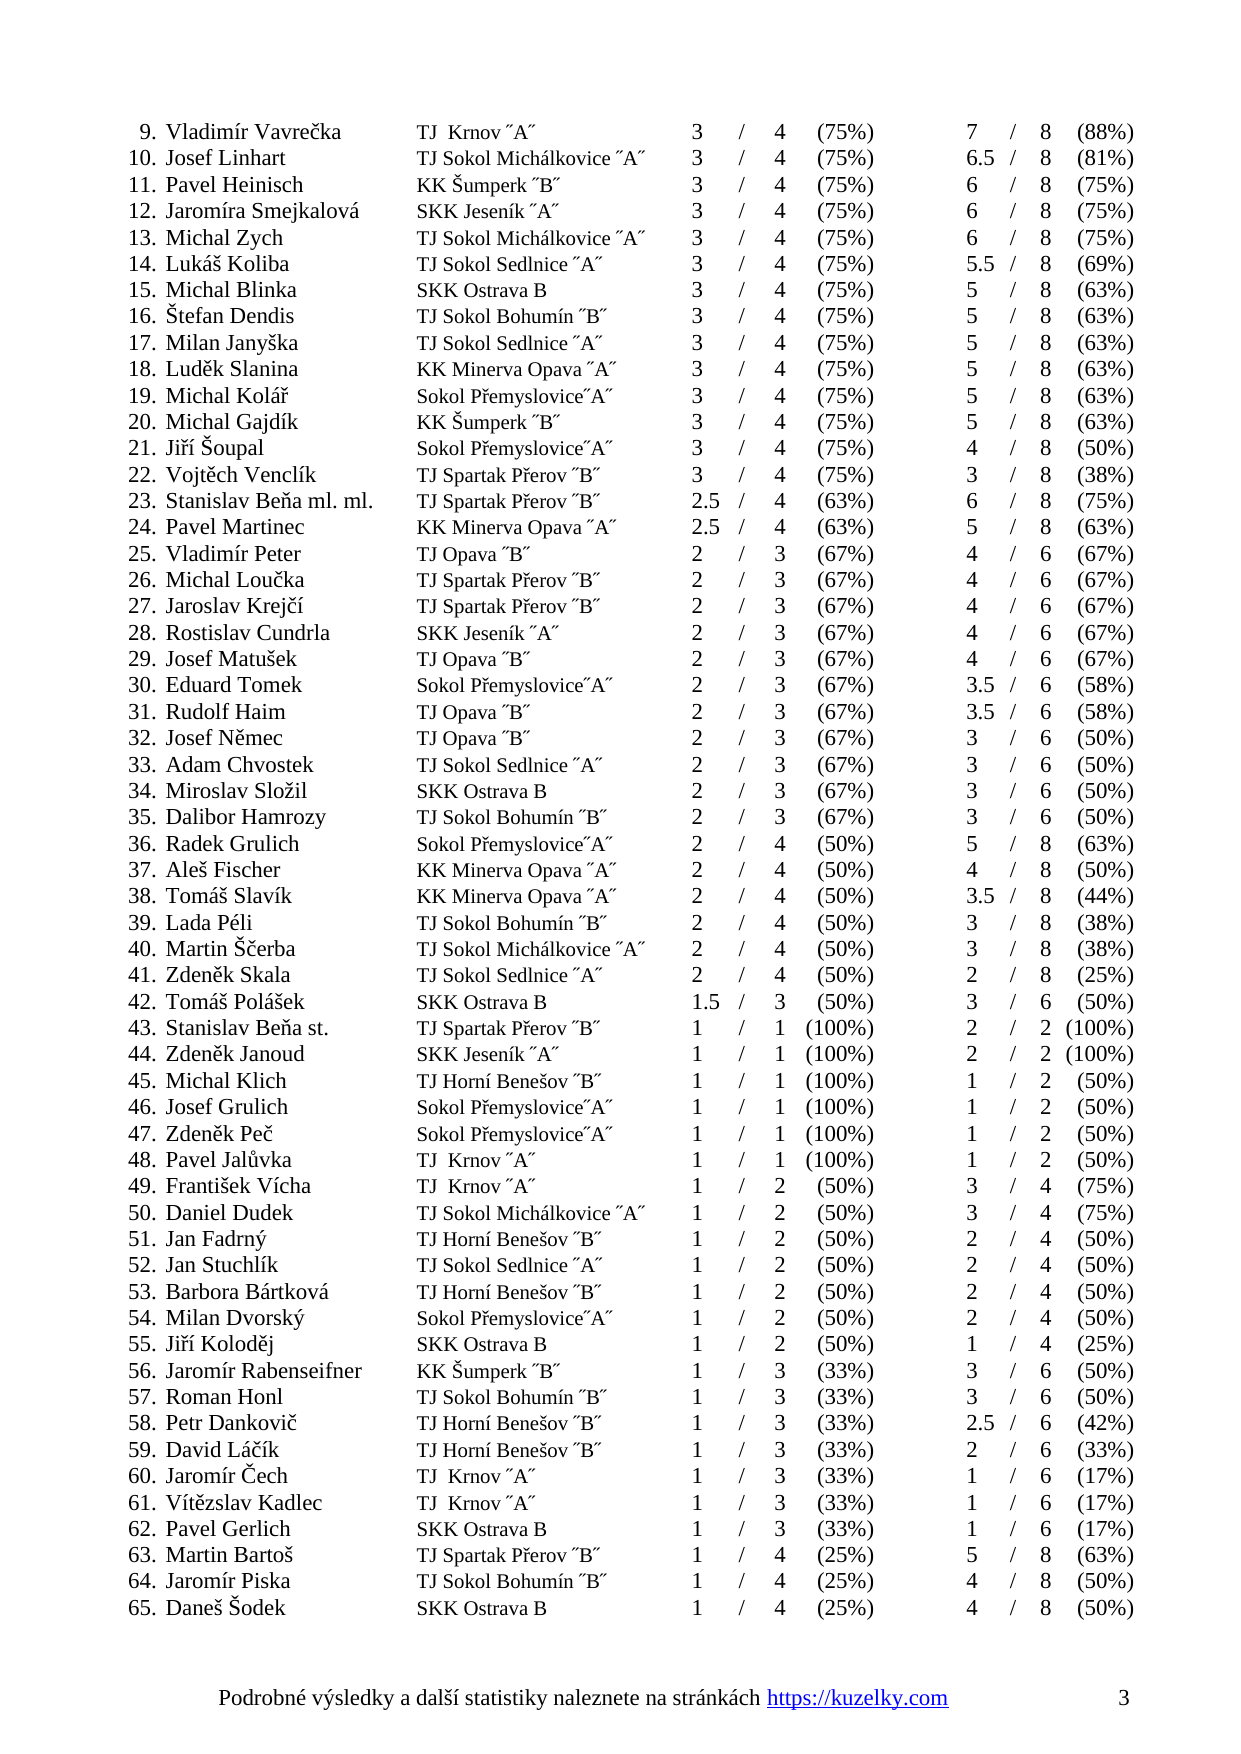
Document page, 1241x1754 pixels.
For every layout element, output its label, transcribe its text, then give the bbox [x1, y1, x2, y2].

text 60. Jaromír Čech TJ Krnov ˝A˝ 1 / 3 (33%) 1 / 6 (17%) [106, 1462, 1134, 1488]
text 25. Vladimír Peter TJ Opava ˝B˝ 2 / 3 (67%) 4 / 6 (67%) [106, 540, 1134, 566]
text 45. Michal Klich TJ Horní Benešov ˝B˝ 1 / 1 (100%) 1 / 2 (50%) [106, 1067, 1134, 1093]
text 28. Rostislav Cundrla SKK Jeseník ˝A˝ 2 / 3 (67%) 4 / 6 (67%) [106, 619, 1134, 645]
text 20. Michal Gajdík KK Šumperk ˝B˝ 3 / 4 (75%) 5 / 8 (63%) [106, 408, 1134, 434]
text 56. Jaromír Rabenseifner KK Šumperk ˝B˝ 1 / 3 (33%) 3 / 6 (50%) [106, 1357, 1134, 1383]
text 21. Jiří Šoupal Sokol Přemyslovice˝A˝ 3 / 4 (75%) 4 / 8 (50%) [106, 434, 1134, 461]
text 47. Zdeněk Peč Sokol Přemyslovice˝A˝ 1 / 1 (100%) 1 / 2 (50%) [106, 1119, 1134, 1146]
text 23. Stanislav Beňa ml. ml. TJ Spartak Přerov ˝B˝ 2.5 / 4 (63%) 6 / 8 (75%) [106, 487, 1134, 513]
text 16. Štefan Dendis TJ Sokol Bohumín ˝B˝ 3 / 4 (75%) 5 / 8 (63%) [106, 303, 1134, 329]
text 53. Barbora Bártková TJ Horní Benešov ˝B˝ 1 / 2 (50%) 2 / 4 (50%) [106, 1278, 1134, 1304]
text 27. Jaroslav Krejčí TJ Spartak Přerov ˝B˝ 2 / 3 (67%) 4 / 6 (67%) [106, 592, 1134, 619]
text 63. Martin Bartoš TJ Spartak Přerov ˝B˝ 1 / 4 (25%) 5 / 8 (63%) [106, 1541, 1134, 1568]
text 18. Luděk Slanina KK Minerva Opava ˝A˝ 3 / 4 (75%) 5 / 8 (63%) [106, 355, 1134, 382]
text 43. Stanislav Beňa st. TJ Spartak Přerov ˝B˝ 1 / 1 (100%) 2 / 2 (100%) [106, 1014, 1134, 1041]
text 59. David Láčík TJ Horní Benešov ˝B˝ 1 / 3 (33%) 2 / 6 (33%) [106, 1436, 1134, 1462]
text 50. Daniel Dudek TJ Sokol Michálkovice ˝A˝ 1 / 2 (50%) 3 / 4 (75%) [106, 1199, 1134, 1225]
text 22. Vojtěch Venclík TJ Spartak Přerov ˝B˝ 3 / 4 (75%) 3 / 8 (38%) [106, 461, 1134, 487]
text 62. Pavel Gerlich SKK Ostrava B 1 / 3 (33%) 1 / 6 (17%) [106, 1515, 1134, 1541]
text 30. Eduard Tomek Sokol Přemyslovice˝A˝ 2 / 3 (67%) 3.5 / 6 (58%) [106, 672, 1134, 698]
text 12. Jaromíra Smejkalová SKK Jeseník ˝A˝ 3 / 4 (75%) 6 / 8 (75%) [106, 197, 1134, 223]
text 61. Vítězslav Kadlec TJ Krnov ˝A˝ 1 / 3 (33%) 1 / 6 (17%) [106, 1488, 1134, 1515]
text 44. Zdeněk Janoud SKK Jeseník ˝A˝ 1 / 1 (100%) 2 / 2 (100%) [106, 1041, 1134, 1067]
text 65. Daneš Šodek SKK Ostrava B 1 / 4 (25%) 4 / 8 (50%) [106, 1594, 1134, 1620]
text 42. Tomáš Polášek SKK Ostrava B 1.5 / 3 (50%) 3 / 6 (50%) [106, 988, 1134, 1014]
text 41. Zdeněk Skala TJ Sokol Sedlnice ˝A˝ 2 / 4 (50%) 2 / 8 (25%) [106, 961, 1134, 988]
text 51. Jan Fadrný TJ Horní Benešov ˝B˝ 1 / 2 (50%) 2 / 4 (50%) [106, 1225, 1134, 1251]
text 35. Dalibor Hamrozy TJ Sokol Bohumín ˝B˝ 2 / 3 (67%) 3 / 6 (50%) [106, 803, 1134, 830]
text 13. Michal Zych TJ Sokol Michálkovice ˝A˝ 3 / 4 (75%) 6 / 8 (75%) [106, 223, 1134, 250]
text 37. Aleš Fischer KK Minerva Opava ˝A˝ 2 / 4 (50%) 4 / 8 (50%) [106, 856, 1134, 882]
text 15. Michal Blinka SKK Ostrava B 3 / 4 (75%) 5 / 8 (63%) [106, 276, 1134, 303]
text 9. Vladimír Vavrečka TJ Krnov ˝A˝ 3 / 4 (75%) 7 / 8 (88%) [106, 118, 1134, 144]
text 58. Petr Dankovič TJ Horní Benešov ˝B˝ 1 / 3 (33%) 2.5 / 6 (42%) [106, 1409, 1134, 1436]
text 31. Rudolf Haim TJ Opava ˝B˝ 2 / 3 (67%) 3.5 / 6 (58%) [106, 698, 1134, 724]
text 46. Josef Grulich Sokol Přemyslovice˝A˝ 1 / 1 (100%) 1 / 2 (50%) [106, 1093, 1134, 1119]
text 39. Lada Péli TJ Sokol Bohumín ˝B˝ 2 / 4 (50%) 3 / 8 (38%) [106, 909, 1134, 935]
text 54. Milan Dvorský Sokol Přemyslovice˝A˝ 1 / 2 (50%) 2 / 4 (50%) [106, 1304, 1134, 1330]
text 17. Milan Janyška TJ Sokol Sedlnice ˝A˝ 3 / 4 (75%) 5 / 8 (63%) [106, 329, 1134, 355]
text 33. Adam Chvostek TJ Sokol Sedlnice ˝A˝ 2 / 3 (67%) 3 / 6 (50%) [106, 751, 1134, 777]
text 38. Tomáš Slavík KK Minerva Opava ˝A˝ 2 / 4 (50%) 3.5 / 8 (44%) [106, 882, 1134, 909]
text 64. Jaromír Piska TJ Sokol Bohumín ˝B˝ 1 / 4 (25%) 4 / 8 (50%) [106, 1568, 1134, 1594]
text 26. Michal Loučka TJ Spartak Přerov ˝B˝ 2 / 3 (67%) 4 / 6 (67%) [106, 566, 1134, 592]
text 57. Roman Honl TJ Sokol Bohumín ˝B˝ 1 / 3 (33%) 3 / 6 (50%) [106, 1383, 1134, 1409]
text 29. Josef Matušek TJ Opava ˝B˝ 2 / 3 (67%) 4 / 6 (67%) [106, 645, 1134, 672]
text 34. Miroslav Složil SKK Ostrava B 2 / 3 (67%) 3 / 6 (50%) [106, 777, 1134, 803]
text 49. František Vícha TJ Krnov ˝A˝ 1 / 2 (50%) 3 / 4 (75%) [106, 1172, 1134, 1199]
text 52. Jan Stuchlík TJ Sokol Sedlnice ˝A˝ 1 / 2 (50%) 2 / 4 (50%) [106, 1251, 1134, 1278]
text 48. Pavel Jalůvka TJ Krnov ˝A˝ 1 / 1 (100%) 1 / 2 (50%) [106, 1146, 1134, 1172]
text 19. Michal Kolář Sokol Přemyslovice˝A˝ 3 / 4 (75%) 5 / 8 (63%) [106, 382, 1134, 408]
text 10. Josef Linhart TJ Sokol Michálkovice ˝A˝ 3 / 4 (75%) 6.5 / 8 (81%) [106, 144, 1134, 171]
text 40. Martin Ščerba TJ Sokol Michálkovice ˝A˝ 2 / 4 (50%) 3 / 8 (38%) [106, 935, 1134, 961]
text 55. Jiří Koloděj SKK Ostrava B 1 / 2 (50%) 1 / 4 (25%) [106, 1330, 1134, 1357]
text 32. Josef Němec TJ Opava ˝B˝ 2 / 3 (67%) 3 / 6 (50%) [106, 724, 1134, 751]
text 24. Pavel Martinec KK Minerva Opava ˝A˝ 2.5 / 4 (63%) 5 / 8 (63%) [106, 513, 1134, 540]
text 14. Lukáš Koliba TJ Sokol Sedlnice ˝A˝ 3 / 4 (75%) 5.5 / 8 (69%) [106, 250, 1134, 276]
text 36. Radek Grulich Sokol Přemyslovice˝A˝ 2 / 4 (50%) 5 / 8 (63%) [106, 830, 1134, 856]
text 11. Pavel Heinisch KK Šumperk ˝B˝ 3 / 4 (75%) 6 / 8 (75%) [106, 171, 1134, 197]
